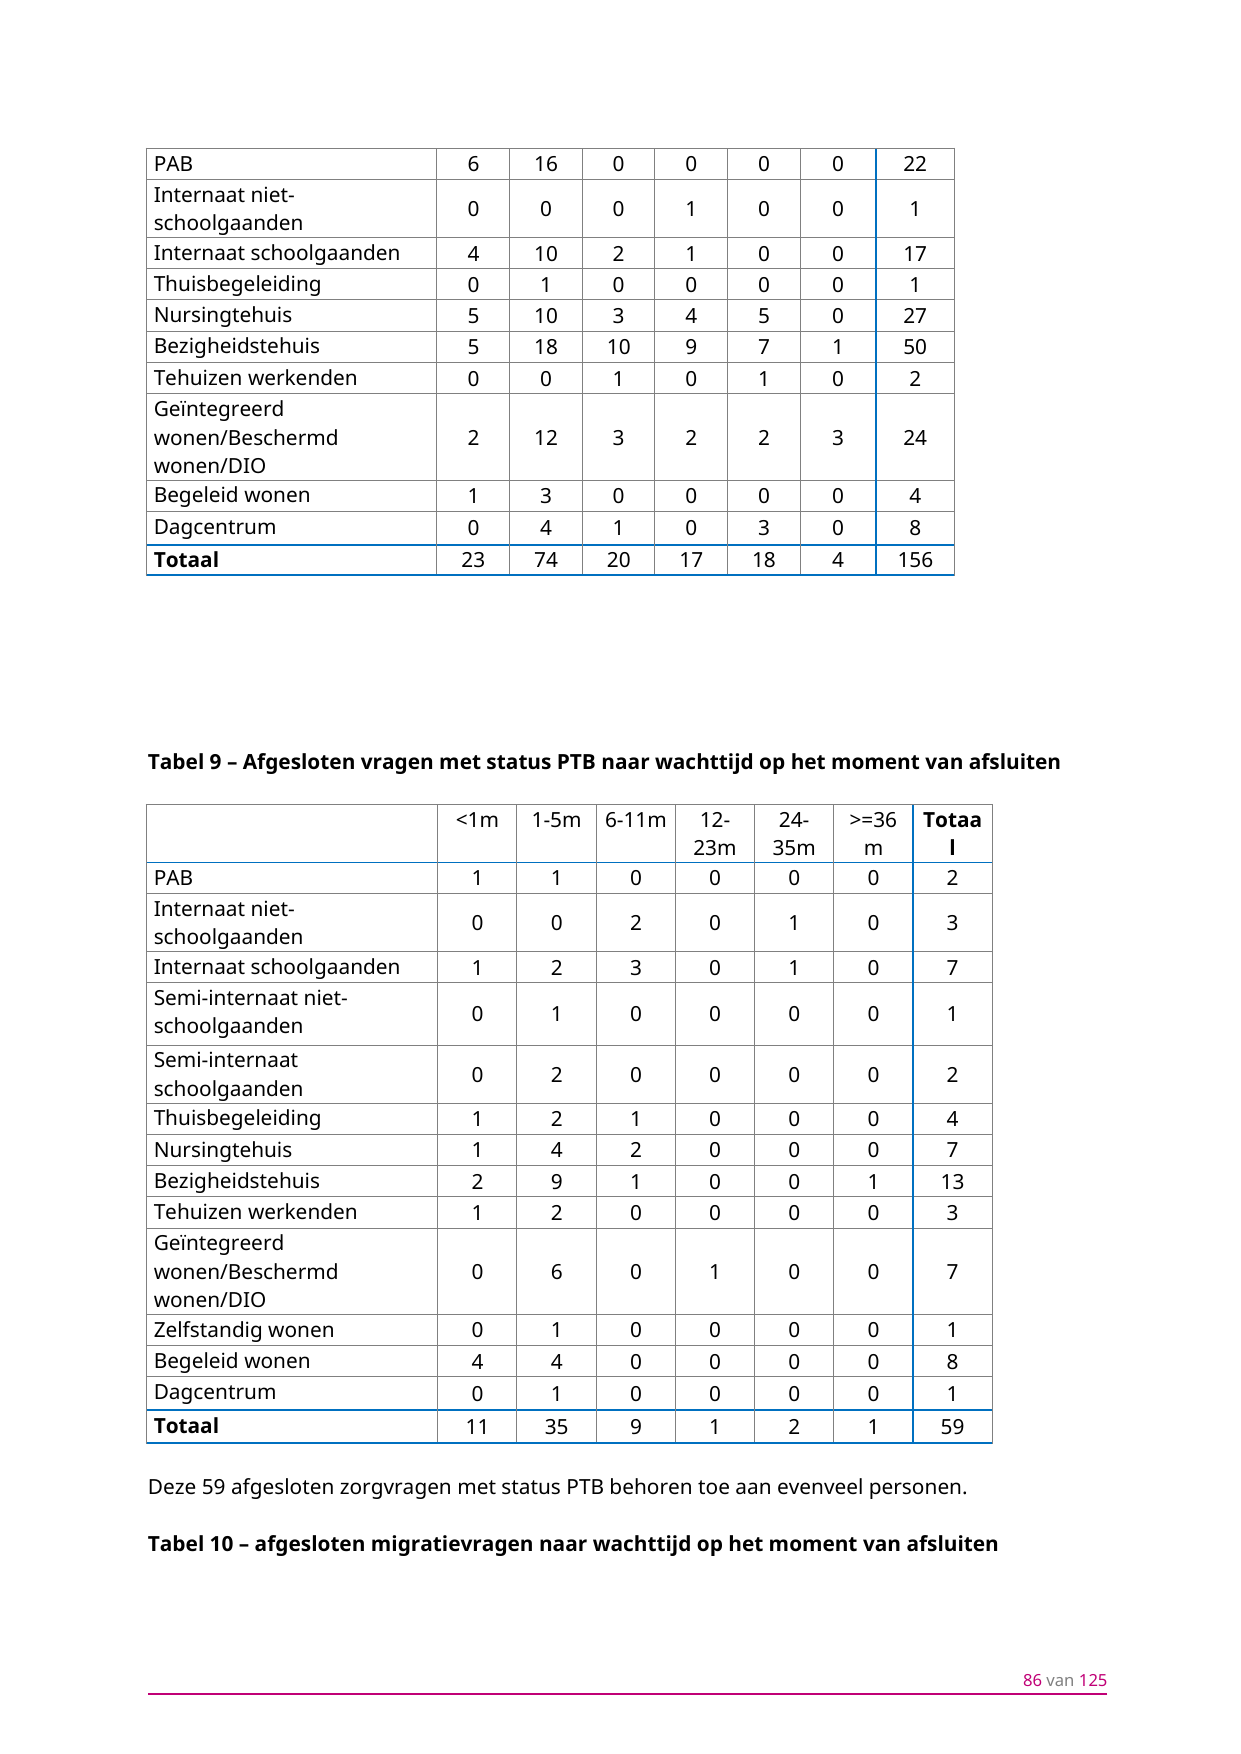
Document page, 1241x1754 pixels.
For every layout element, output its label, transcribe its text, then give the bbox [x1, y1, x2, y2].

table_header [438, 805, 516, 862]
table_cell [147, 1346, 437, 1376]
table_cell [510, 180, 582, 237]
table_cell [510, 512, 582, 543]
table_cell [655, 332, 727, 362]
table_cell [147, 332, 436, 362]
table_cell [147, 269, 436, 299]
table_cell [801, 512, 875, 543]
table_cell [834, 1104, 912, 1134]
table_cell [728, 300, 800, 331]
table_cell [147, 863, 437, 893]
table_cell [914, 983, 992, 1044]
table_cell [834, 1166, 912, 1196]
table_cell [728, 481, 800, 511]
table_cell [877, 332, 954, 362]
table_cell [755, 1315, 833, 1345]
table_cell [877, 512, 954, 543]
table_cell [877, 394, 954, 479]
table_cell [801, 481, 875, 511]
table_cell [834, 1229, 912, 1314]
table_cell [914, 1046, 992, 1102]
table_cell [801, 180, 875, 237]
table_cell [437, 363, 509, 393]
text Deze 59 afgesloten zorgvragen met status PTB behoren toe aan evenveel personen. [148, 1472, 1107, 1501]
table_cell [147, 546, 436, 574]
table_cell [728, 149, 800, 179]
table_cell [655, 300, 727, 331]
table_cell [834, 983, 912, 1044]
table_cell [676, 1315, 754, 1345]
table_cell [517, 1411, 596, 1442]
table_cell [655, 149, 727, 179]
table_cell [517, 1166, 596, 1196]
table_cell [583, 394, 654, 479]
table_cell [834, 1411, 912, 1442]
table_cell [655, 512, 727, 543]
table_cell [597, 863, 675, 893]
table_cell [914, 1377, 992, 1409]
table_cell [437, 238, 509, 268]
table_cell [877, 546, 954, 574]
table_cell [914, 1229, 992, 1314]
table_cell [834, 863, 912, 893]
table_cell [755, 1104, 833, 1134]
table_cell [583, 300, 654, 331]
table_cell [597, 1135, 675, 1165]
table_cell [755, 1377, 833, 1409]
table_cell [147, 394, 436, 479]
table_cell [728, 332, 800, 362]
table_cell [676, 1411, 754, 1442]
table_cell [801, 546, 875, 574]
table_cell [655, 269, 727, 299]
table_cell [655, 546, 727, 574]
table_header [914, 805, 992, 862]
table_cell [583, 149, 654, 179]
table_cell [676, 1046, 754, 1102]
text Tabel 10 – afgesloten migratievragen naar wachttijd op het moment van afsluiten [148, 1529, 1107, 1558]
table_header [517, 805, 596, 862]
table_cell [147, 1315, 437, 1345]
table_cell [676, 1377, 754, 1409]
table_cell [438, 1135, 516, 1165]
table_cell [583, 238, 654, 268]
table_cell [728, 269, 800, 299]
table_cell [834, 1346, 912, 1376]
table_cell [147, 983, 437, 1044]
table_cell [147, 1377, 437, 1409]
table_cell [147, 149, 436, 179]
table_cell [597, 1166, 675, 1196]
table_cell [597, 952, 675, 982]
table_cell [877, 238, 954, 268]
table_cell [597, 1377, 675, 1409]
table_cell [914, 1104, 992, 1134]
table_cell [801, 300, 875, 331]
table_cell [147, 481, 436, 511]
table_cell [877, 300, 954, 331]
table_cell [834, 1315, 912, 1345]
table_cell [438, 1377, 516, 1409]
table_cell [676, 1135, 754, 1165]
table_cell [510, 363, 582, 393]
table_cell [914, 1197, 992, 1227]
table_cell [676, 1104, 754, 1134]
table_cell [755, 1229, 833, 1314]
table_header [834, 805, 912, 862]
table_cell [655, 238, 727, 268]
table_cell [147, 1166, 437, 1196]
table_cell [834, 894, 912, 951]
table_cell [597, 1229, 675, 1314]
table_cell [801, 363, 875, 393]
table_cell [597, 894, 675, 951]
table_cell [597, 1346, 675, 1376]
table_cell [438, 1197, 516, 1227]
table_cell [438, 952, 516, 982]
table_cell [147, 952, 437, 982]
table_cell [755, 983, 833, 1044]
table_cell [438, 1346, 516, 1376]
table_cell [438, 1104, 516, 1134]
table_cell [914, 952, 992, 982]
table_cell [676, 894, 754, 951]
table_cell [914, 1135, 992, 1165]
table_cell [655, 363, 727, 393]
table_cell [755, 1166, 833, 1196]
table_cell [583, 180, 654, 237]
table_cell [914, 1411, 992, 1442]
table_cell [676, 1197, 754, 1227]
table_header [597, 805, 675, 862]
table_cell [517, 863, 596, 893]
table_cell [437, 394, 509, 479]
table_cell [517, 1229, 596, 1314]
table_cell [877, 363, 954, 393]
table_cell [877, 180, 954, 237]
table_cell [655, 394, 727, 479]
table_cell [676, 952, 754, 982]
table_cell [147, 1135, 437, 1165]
text Tabel 9 – Afgesloten vragen met status PTB naar wachttijd op het moment van afsluiten [148, 747, 1107, 775]
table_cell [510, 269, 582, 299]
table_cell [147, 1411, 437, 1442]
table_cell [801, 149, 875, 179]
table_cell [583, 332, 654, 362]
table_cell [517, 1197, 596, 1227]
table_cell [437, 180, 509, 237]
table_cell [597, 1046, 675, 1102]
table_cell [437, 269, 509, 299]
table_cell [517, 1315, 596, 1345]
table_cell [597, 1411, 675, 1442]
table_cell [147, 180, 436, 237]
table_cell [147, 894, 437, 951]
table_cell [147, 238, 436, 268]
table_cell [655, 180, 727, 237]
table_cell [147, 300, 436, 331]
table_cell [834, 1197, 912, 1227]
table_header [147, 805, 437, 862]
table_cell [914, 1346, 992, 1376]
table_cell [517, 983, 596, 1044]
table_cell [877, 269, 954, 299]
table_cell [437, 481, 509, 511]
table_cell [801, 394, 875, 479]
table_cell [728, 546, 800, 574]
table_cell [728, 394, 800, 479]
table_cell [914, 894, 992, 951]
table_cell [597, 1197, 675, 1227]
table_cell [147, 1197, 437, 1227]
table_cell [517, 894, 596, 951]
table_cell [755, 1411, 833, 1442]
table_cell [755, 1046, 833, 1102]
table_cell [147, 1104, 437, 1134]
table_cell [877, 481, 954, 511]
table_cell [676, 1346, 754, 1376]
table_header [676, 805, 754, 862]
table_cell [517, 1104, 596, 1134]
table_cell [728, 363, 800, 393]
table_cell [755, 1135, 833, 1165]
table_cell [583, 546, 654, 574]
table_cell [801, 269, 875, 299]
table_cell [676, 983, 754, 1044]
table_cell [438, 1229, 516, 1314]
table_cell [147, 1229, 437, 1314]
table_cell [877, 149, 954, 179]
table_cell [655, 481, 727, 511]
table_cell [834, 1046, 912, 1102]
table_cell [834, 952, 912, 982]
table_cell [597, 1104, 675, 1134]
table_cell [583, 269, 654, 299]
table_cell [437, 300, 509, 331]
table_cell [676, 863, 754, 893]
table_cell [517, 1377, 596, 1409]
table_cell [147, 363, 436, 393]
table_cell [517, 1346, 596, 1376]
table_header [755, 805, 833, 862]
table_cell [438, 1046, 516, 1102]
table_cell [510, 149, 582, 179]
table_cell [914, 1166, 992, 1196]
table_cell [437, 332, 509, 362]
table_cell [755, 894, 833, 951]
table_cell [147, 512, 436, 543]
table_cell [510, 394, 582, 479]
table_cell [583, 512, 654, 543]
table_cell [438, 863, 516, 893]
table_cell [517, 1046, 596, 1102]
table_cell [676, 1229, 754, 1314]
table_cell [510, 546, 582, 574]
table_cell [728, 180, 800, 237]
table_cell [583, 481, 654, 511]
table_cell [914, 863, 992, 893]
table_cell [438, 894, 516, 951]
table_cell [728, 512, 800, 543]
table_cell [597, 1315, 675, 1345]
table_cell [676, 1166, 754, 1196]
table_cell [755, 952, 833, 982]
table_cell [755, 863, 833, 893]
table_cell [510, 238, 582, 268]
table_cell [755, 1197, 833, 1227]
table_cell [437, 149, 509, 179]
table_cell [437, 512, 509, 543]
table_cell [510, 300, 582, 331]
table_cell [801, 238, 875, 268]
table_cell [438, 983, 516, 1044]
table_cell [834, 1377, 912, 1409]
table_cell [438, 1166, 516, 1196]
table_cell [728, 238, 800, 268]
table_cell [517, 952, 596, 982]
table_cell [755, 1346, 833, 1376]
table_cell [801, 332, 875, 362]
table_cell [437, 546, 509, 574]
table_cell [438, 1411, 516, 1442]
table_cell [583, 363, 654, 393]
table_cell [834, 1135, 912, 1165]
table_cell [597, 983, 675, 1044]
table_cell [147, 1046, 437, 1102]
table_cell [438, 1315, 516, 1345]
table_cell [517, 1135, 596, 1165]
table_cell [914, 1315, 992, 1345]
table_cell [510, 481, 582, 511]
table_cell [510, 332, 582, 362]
